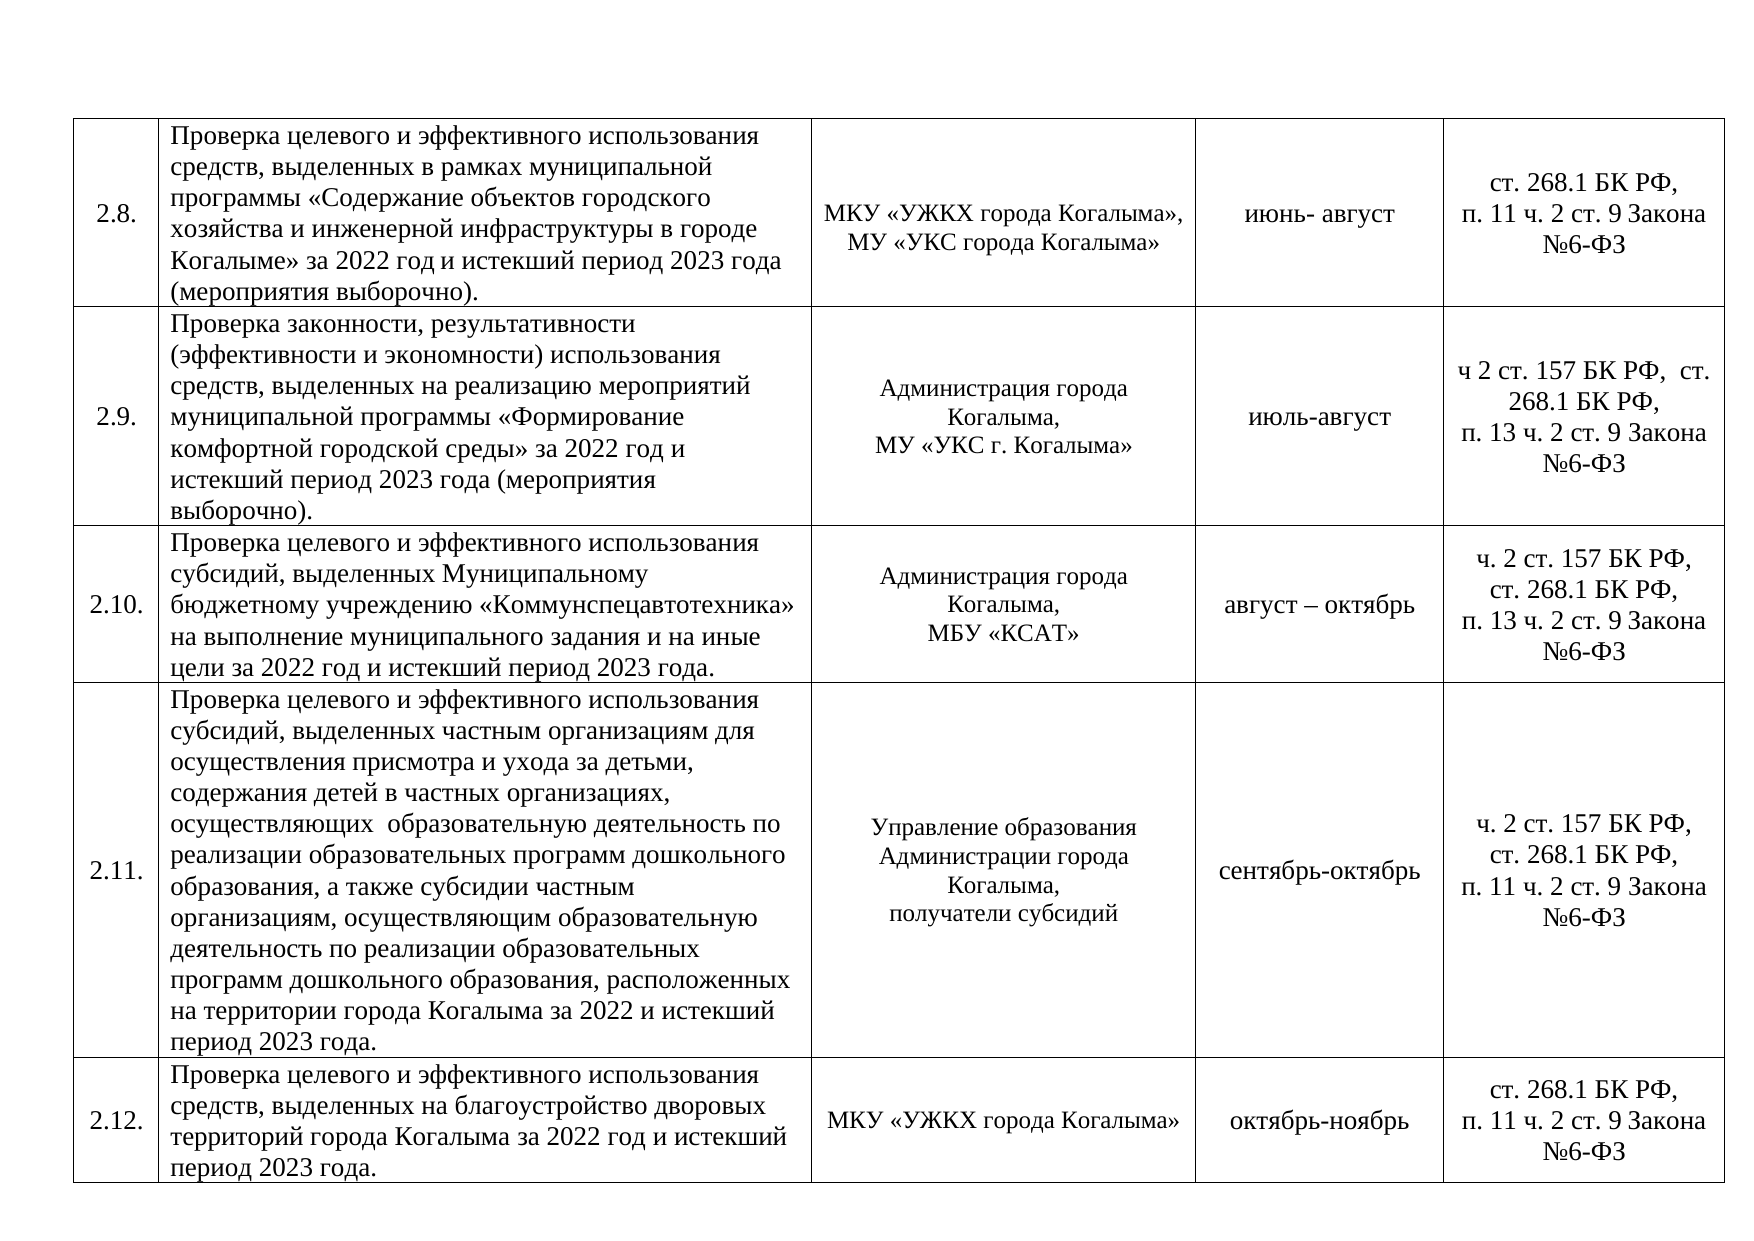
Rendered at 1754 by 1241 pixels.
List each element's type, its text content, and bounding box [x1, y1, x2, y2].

table_cell октябрь-ноябрь [1196, 1058, 1443, 1182]
table_cell 2.8. [74, 119, 158, 306]
table_cell 2.12. [74, 1058, 158, 1182]
table_cell июль-август [1196, 307, 1443, 525]
table_cell ч. 2 ст. 157 БК РФ, ст. 268.1 БК РФ, п. 13 ч. 2 ст. 9 Закона №6-ФЗ [1444, 526, 1724, 682]
table_cell Проверка целевого и эффективного использования субсидий, выделенных частным организациям для осуществления присмотра и ухода за детьми, содержания детей в частных организациях, осуществляющих образовательную деятельность по реализации образовательных программ дошкольного образования, а также субсидии частным организациям, осуществляющим образовательную деятельность по реализации образовательных программ дошкольного образования, расположенных на территории города Когалыма за 2022 и истекший период 2023 года. [159, 683, 811, 1057]
table_cell МКУ «УЖКХ города Когалыма», МУ «УКС города Когалыма» [812, 119, 1195, 306]
table_cell Управление образования Администрации города Когалыма, получатели субсидий [812, 683, 1195, 1057]
table_cell 2.9. [74, 307, 158, 525]
table_cell сентябрь-октябрь [1196, 683, 1443, 1057]
table_cell 2.11. [74, 683, 158, 1057]
table_cell Администрация города Когалыма, МУ «УКС г. Когалыма» [812, 307, 1195, 525]
table_cell ч 2 ст. 157 БК РФ, ст. 268.1 БК РФ, п. 13 ч. 2 ст. 9 Закона №6-ФЗ [1444, 307, 1724, 525]
table_cell 2.10. [74, 526, 158, 682]
table_cell ст. 268.1 БК РФ, п. 11 ч. 2 ст. 9 Закона №6-ФЗ [1444, 1058, 1724, 1182]
table_cell Проверка целевого и эффективного использования средств, выделенных на благоустройство дворовых территорий города Когалыма за 2022 год и истекший период 2023 года. [159, 1058, 811, 1182]
table_cell Проверка целевого и эффективного использования субсидий, выделенных Муниципальному бюджетному учреждению «Коммунспецавтотехника» на выполнение муниципального задания и на иные цели за 2022 год и истекший период 2023 года. [159, 526, 811, 682]
table_cell МКУ «УЖКХ города Когалыма» [812, 1058, 1195, 1182]
table_cell август – октябрь [1196, 526, 1443, 682]
table_cell Проверка целевого и эффективного использования средств, выделенных в рамках муниципальной программы «Содержание объектов городского хозяйства и инженерной инфраструктуры в городе Когалыме» за 2022 год и истекший период 2023 года (мероприятия выборочно). [159, 119, 811, 306]
table_cell Проверка законности, результативности (эффективности и экономности) использования средств, выделенных на реализацию мероприятий муниципальной программы «Формирование комфортной городской среды» за 2022 год и истекший период 2023 года (мероприятия выборочно). [159, 307, 811, 525]
table_cell ч. 2 ст. 157 БК РФ, ст. 268.1 БК РФ, п. 11 ч. 2 ст. 9 Закона №6-ФЗ [1444, 683, 1724, 1057]
table_cell ст. 268.1 БК РФ, п. 11 ч. 2 ст. 9 Закона №6-ФЗ [1444, 119, 1724, 306]
table_cell июнь- август [1196, 119, 1443, 306]
table_cell Администрация города Когалыма, МБУ «КСАТ» [812, 526, 1195, 682]
